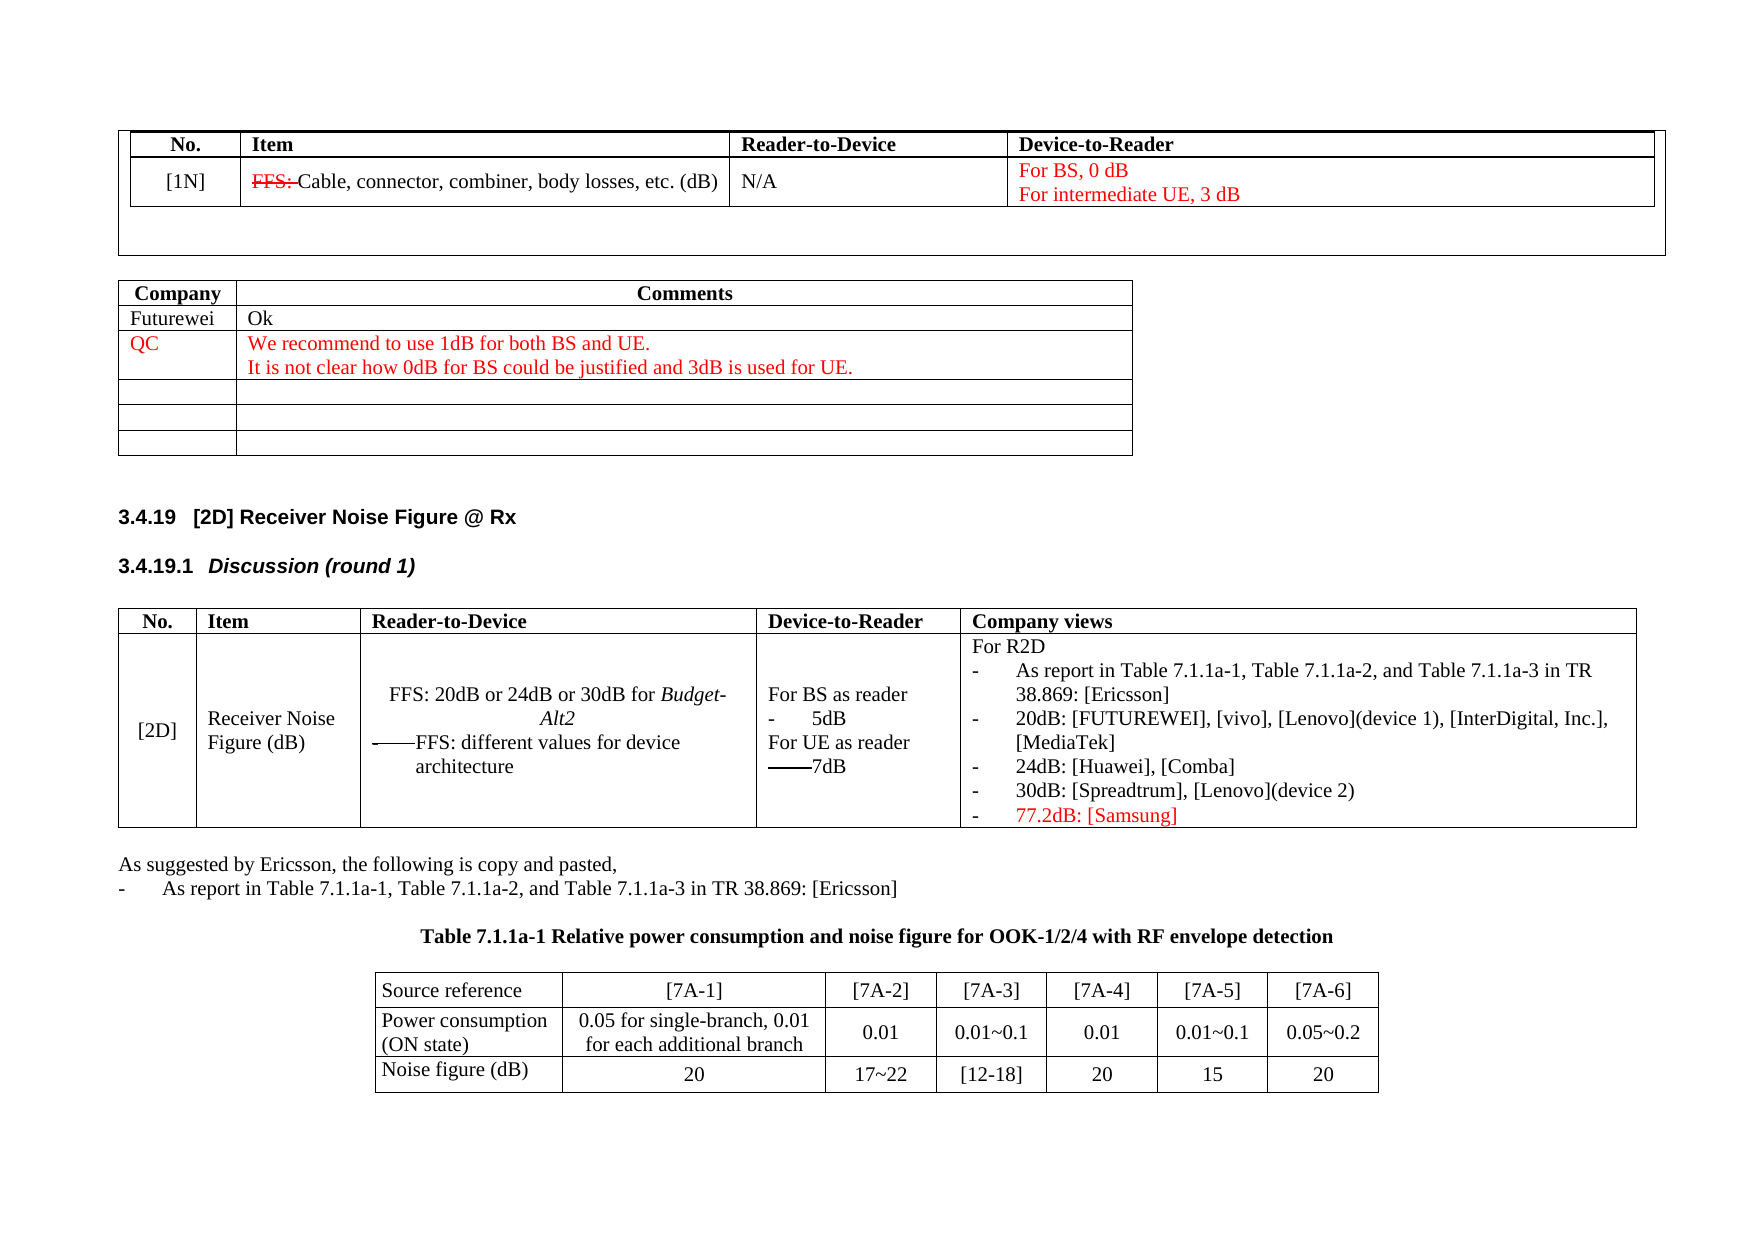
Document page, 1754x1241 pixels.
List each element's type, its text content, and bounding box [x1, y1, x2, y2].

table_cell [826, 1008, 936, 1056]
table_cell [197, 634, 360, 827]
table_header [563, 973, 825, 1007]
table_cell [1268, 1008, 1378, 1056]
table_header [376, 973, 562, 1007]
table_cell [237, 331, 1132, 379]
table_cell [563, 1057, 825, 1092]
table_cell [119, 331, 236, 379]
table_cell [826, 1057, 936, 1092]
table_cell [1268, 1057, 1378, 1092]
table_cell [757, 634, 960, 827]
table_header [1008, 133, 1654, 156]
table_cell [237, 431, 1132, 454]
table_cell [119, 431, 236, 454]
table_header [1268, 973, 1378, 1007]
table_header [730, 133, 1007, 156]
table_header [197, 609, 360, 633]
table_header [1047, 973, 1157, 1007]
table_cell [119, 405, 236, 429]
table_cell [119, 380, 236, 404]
list As report in Table 7.1.1a-1, Table 7.1.1a-2, and Table 7.1.1a-3 in TR 38.869: [Ericsson] [118, 876, 1636, 900]
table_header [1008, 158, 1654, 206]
subtitle Discussion (round 1) [118, 554, 1636, 578]
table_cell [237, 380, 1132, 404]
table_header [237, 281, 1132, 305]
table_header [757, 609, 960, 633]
text Table 7.1.1a-1 Relative power consumption and noise figure for OOK-1/2/4 with RF envelope detection [118, 924, 1636, 948]
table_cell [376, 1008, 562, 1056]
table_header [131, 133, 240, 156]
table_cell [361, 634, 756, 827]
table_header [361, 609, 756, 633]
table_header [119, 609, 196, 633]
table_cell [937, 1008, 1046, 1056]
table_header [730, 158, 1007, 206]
text As suggested by Ericsson, the following is copy and pasted, [118, 852, 1636, 876]
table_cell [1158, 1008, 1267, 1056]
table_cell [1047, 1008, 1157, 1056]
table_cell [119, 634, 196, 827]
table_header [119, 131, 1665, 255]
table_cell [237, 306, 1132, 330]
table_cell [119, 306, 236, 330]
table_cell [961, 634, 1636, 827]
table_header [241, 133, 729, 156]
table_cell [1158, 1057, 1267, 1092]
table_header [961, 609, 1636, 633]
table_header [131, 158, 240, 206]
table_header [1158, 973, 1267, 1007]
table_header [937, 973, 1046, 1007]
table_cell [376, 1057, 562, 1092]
subtitle [2D] Receiver Noise Figure @ Rx [118, 505, 1636, 529]
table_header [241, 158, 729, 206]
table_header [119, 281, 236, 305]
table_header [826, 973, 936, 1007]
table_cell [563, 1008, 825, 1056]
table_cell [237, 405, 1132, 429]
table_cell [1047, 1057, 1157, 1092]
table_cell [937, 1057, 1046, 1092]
